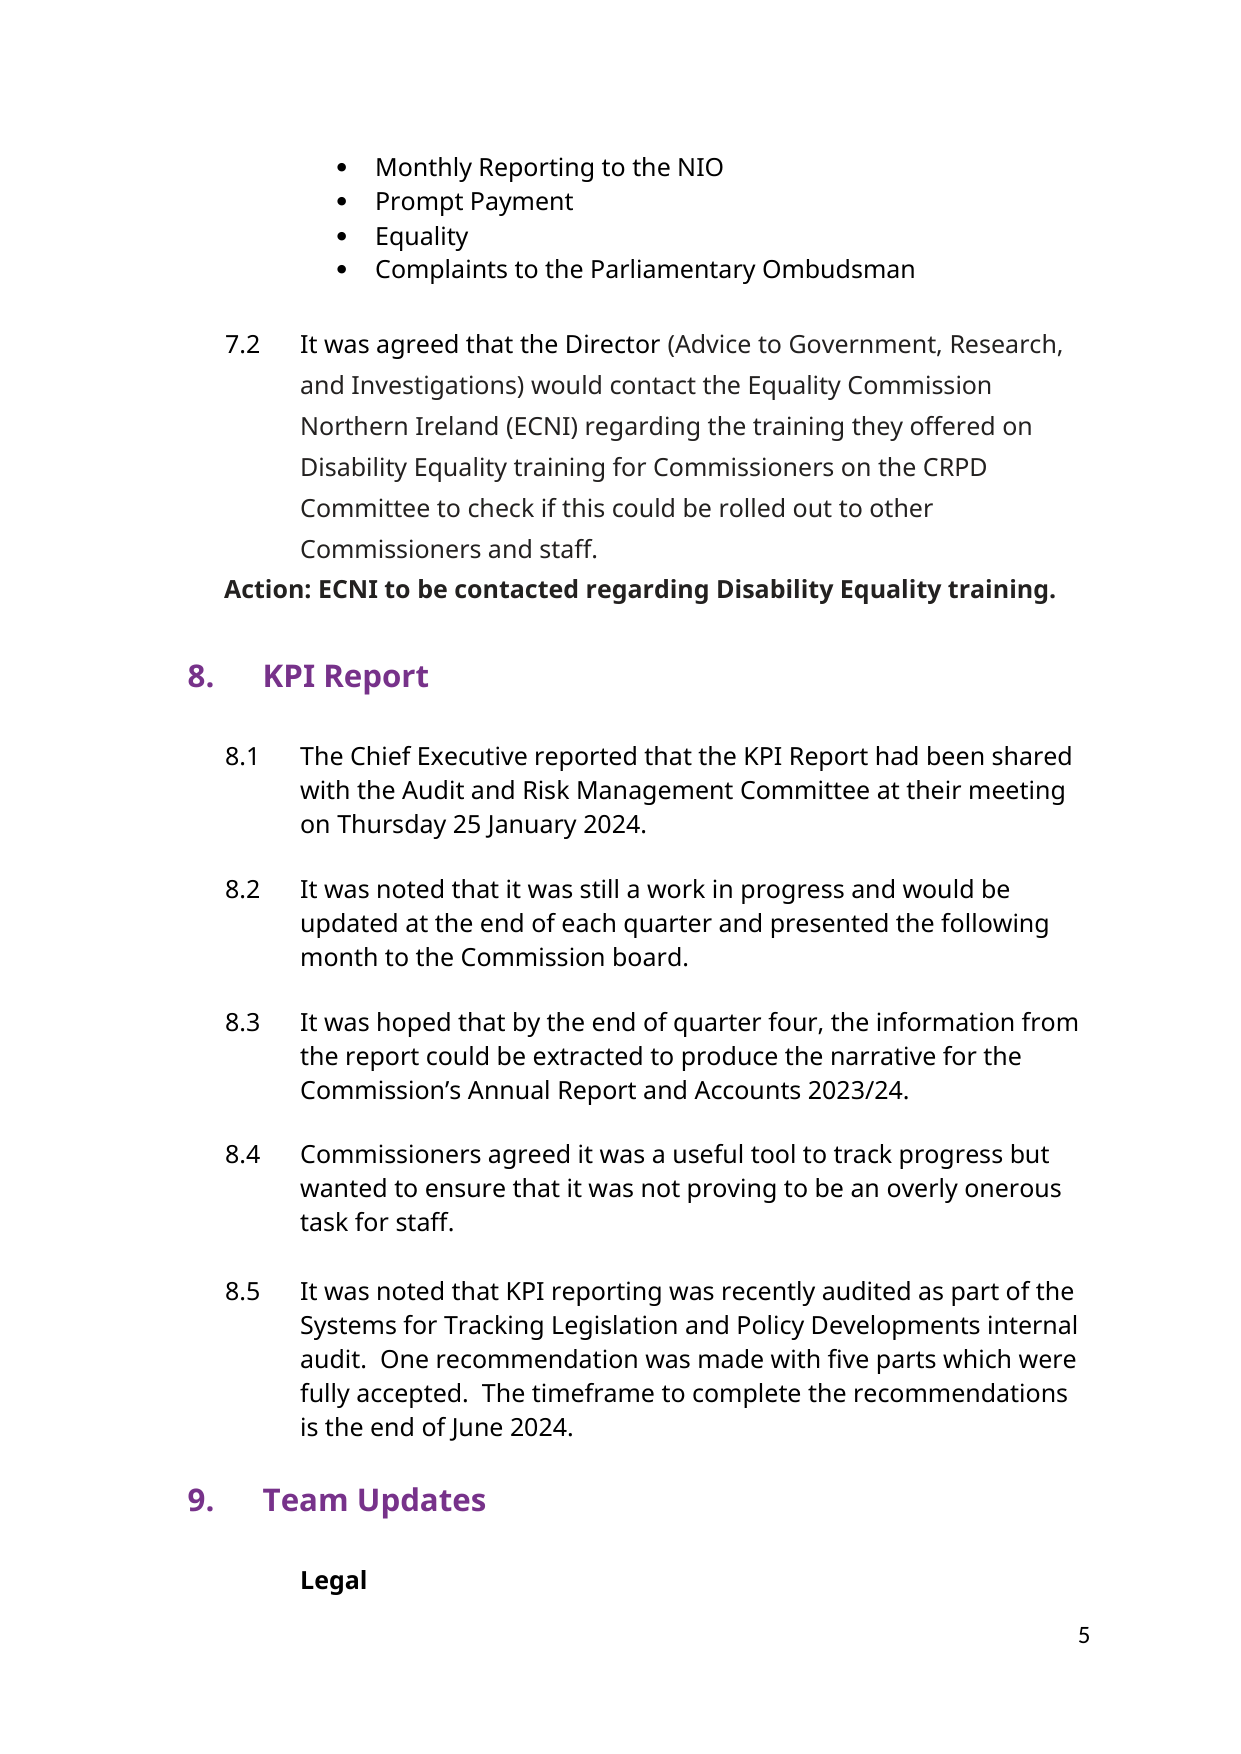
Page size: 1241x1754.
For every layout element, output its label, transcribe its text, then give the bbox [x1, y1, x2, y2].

list Monthly Reporting to the NIO [337, 150, 1090, 184]
list It was hoped that by the end of quarter four, the information from the report could be extracted to produce the narrative for the Commission’s Annual Report and Accounts 2023/24. [225, 1004, 1090, 1137]
list It was noted that it was still a work in progress and would be updated at the end of each quarter and presented the following month to the Commission board. [225, 872, 1090, 1004]
list It was noted that KPI reporting was recently audited as part of the Systems for Tracking Legislation and Policy Developments internal audit. One recommendation was made with five parts which were fully accepted. The timeframe to complete the recommendations is the end of June 2024. [225, 1273, 1090, 1443]
list The Chief Executive reported that the KPI Report had been shared with the Audit and Risk Management Committee at their meeting on Thursday 25 January 2024. [225, 739, 1090, 872]
text Action: ECNI to be contacted regarding Disability Equality training. [224, 572, 1090, 606]
list KPI Report [187, 654, 1090, 696]
list Complaints to the Parliamentary Ombudsman [337, 252, 1090, 286]
list Team Updates [187, 1478, 1090, 1520]
list Commissioners agreed it was a useful tool to track progress but wanted to ensure that it was not proving to be an overly onerous task for staff. [225, 1137, 1090, 1239]
text 7.2 It was agreed that the Director (Advice to Government, Research, and Investigations) would contact the Equality Commission Northern Ireland (ECNI) regarding the training they offered on Disability Equality training for Commissioners on the CRPD Committee to check if this could be rolled out to other Commissioners and staff. [225, 327, 1090, 565]
list Prompt Payment [337, 184, 1090, 218]
text Legal [225, 1563, 1090, 1597]
list Equality [337, 218, 1090, 252]
